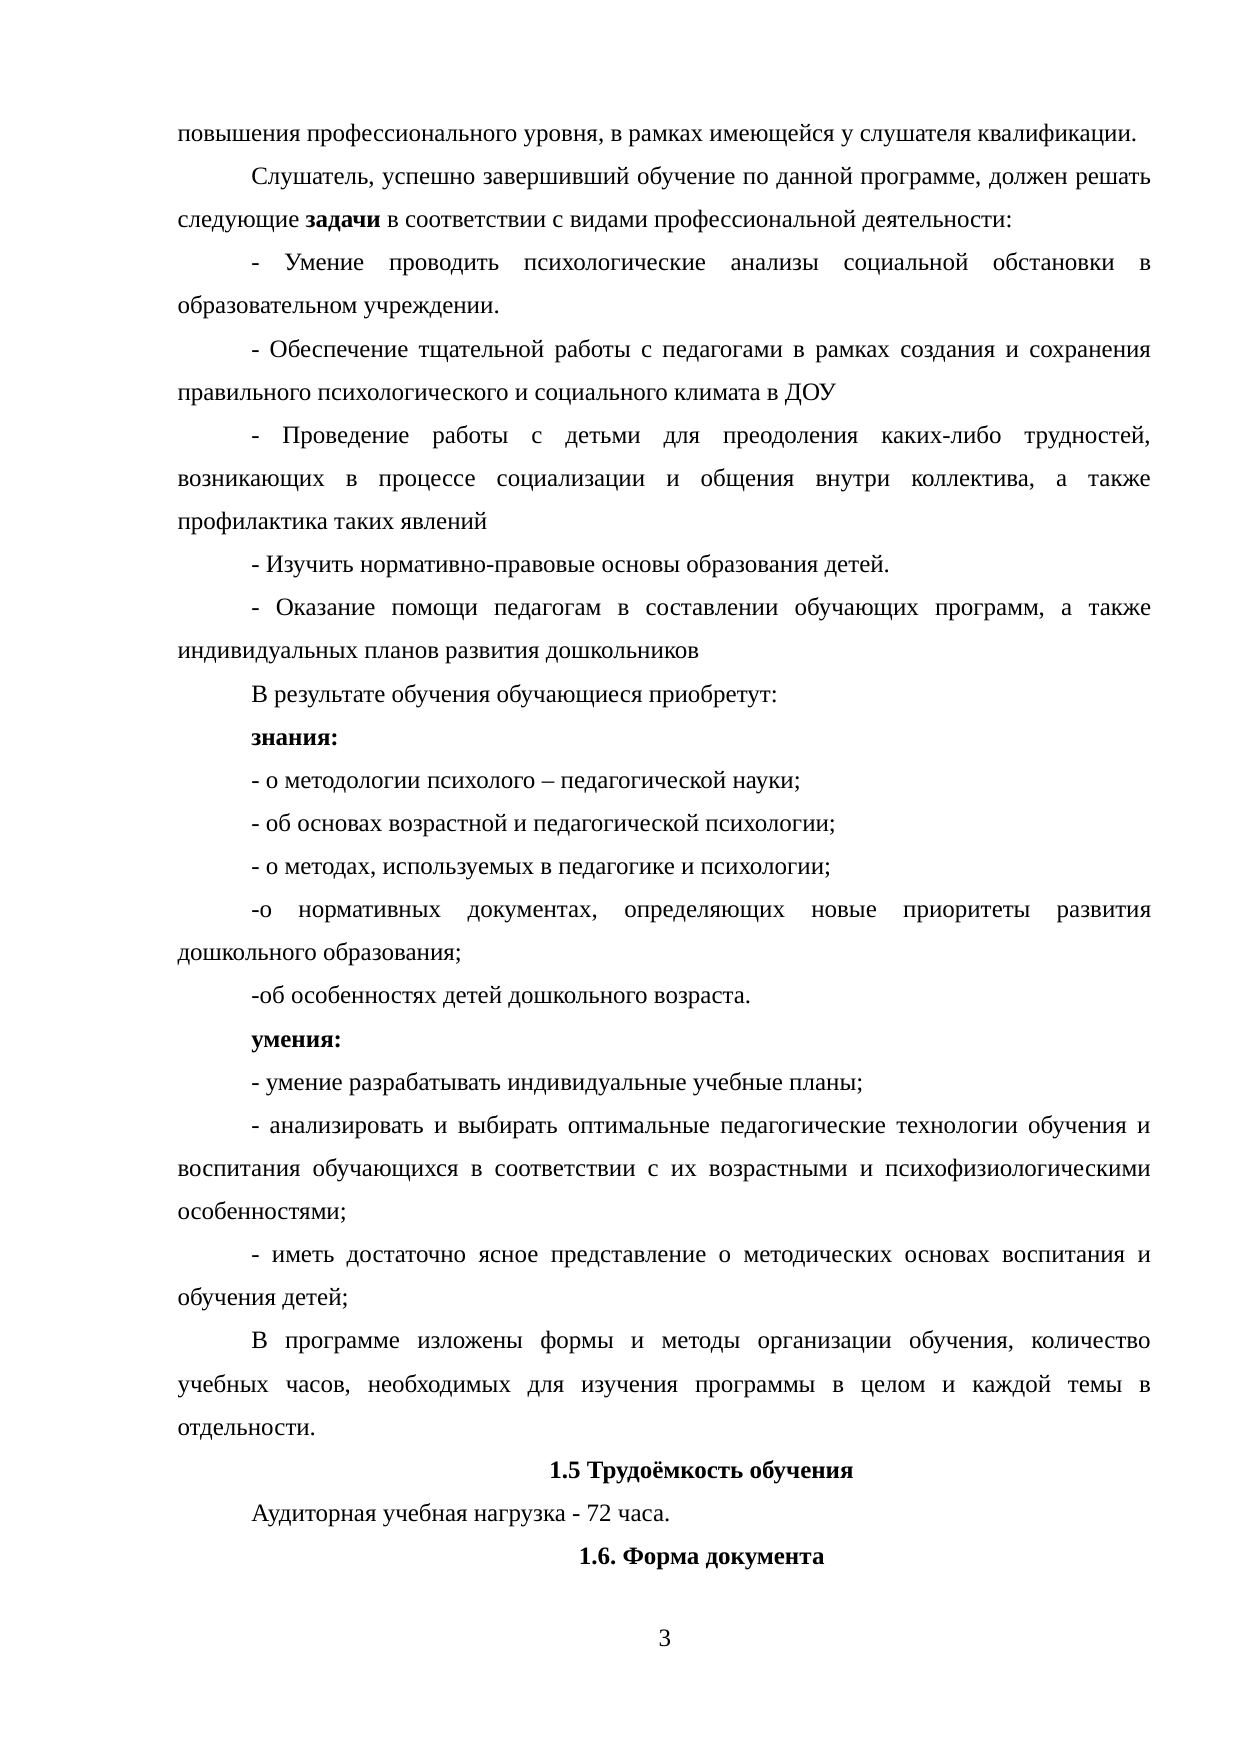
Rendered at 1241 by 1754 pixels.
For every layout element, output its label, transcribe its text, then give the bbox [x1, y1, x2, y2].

text - о методологии психолого – педагогической науки; [177, 765, 1152, 794]
text -о нормативных документах, определяющих новые приоритеты развития дошкольного образования; [177, 894, 1152, 966]
text В программе изложены формы и методы организации обучения, количество учебных часов, необходимых для изучения программы в целом и каждой темы в отдельности. [177, 1397, 1152, 1441]
text - Обеспечение тщательной работы с педагогами в рамках создания и сохранения правильного психологического и социального климата в ДОУ [177, 334, 1152, 406]
text 1.6. Форма документа [177, 1541, 1152, 1570]
text - Оказание помощи педагогам в составлении обучающих программ, а также индивидуальных планов развития дошкольников [177, 592, 1152, 664]
text - Умение проводить психологические анализы социальной обстановки в образовательном учреждении. [177, 247, 1152, 319]
text 1.5 Трудоёмкость обучения [177, 1455, 1152, 1484]
text -об особенностях детей дошкольного возраста. [177, 981, 1152, 1009]
text - Изучить нормативно-правовые основы образования детей. [177, 549, 1152, 578]
text - о методах, используемых в педагогике и психологии; [177, 851, 1152, 880]
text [177, 118, 1152, 147]
text - Проведение работы с детьми для преодоления каких-либо трудностей, возникающих в процессе социализации и общения внутри коллектива, а также профилактика таких явлений [177, 420, 1152, 535]
text - анализировать и выбирать оптимальные педагогические технологии обучения и воспитания обучающихся в соответствии с их возрастными и психофизиологическими особенностями; [177, 1110, 1152, 1225]
text - об основах возрастной и педагогической психологии; [177, 808, 1152, 837]
text Слушатель, успешно завершивший обучение по данной программе, должен решать следующие задачи в соответствии с видами профессиональной деятельности: [177, 161, 1152, 233]
text В результате обучения обучающиеся приобретут: [177, 679, 1152, 707]
text Аудиторная учебная нагрузка - 72 часа. [177, 1498, 1152, 1527]
text умения: [177, 1024, 1152, 1052]
text В программе изложены формы и методы организации обучения, количество учебных часов, необходимых для изучения программы в целом и каждой темы в отдельности. [177, 1326, 1152, 1369]
text - умение разрабатывать индивидуальные учебные планы; [177, 1067, 1152, 1096]
text - иметь достаточно ясное представление о методических основах воспитания и обучения детей; [177, 1239, 1152, 1311]
text знания: [177, 722, 1152, 751]
